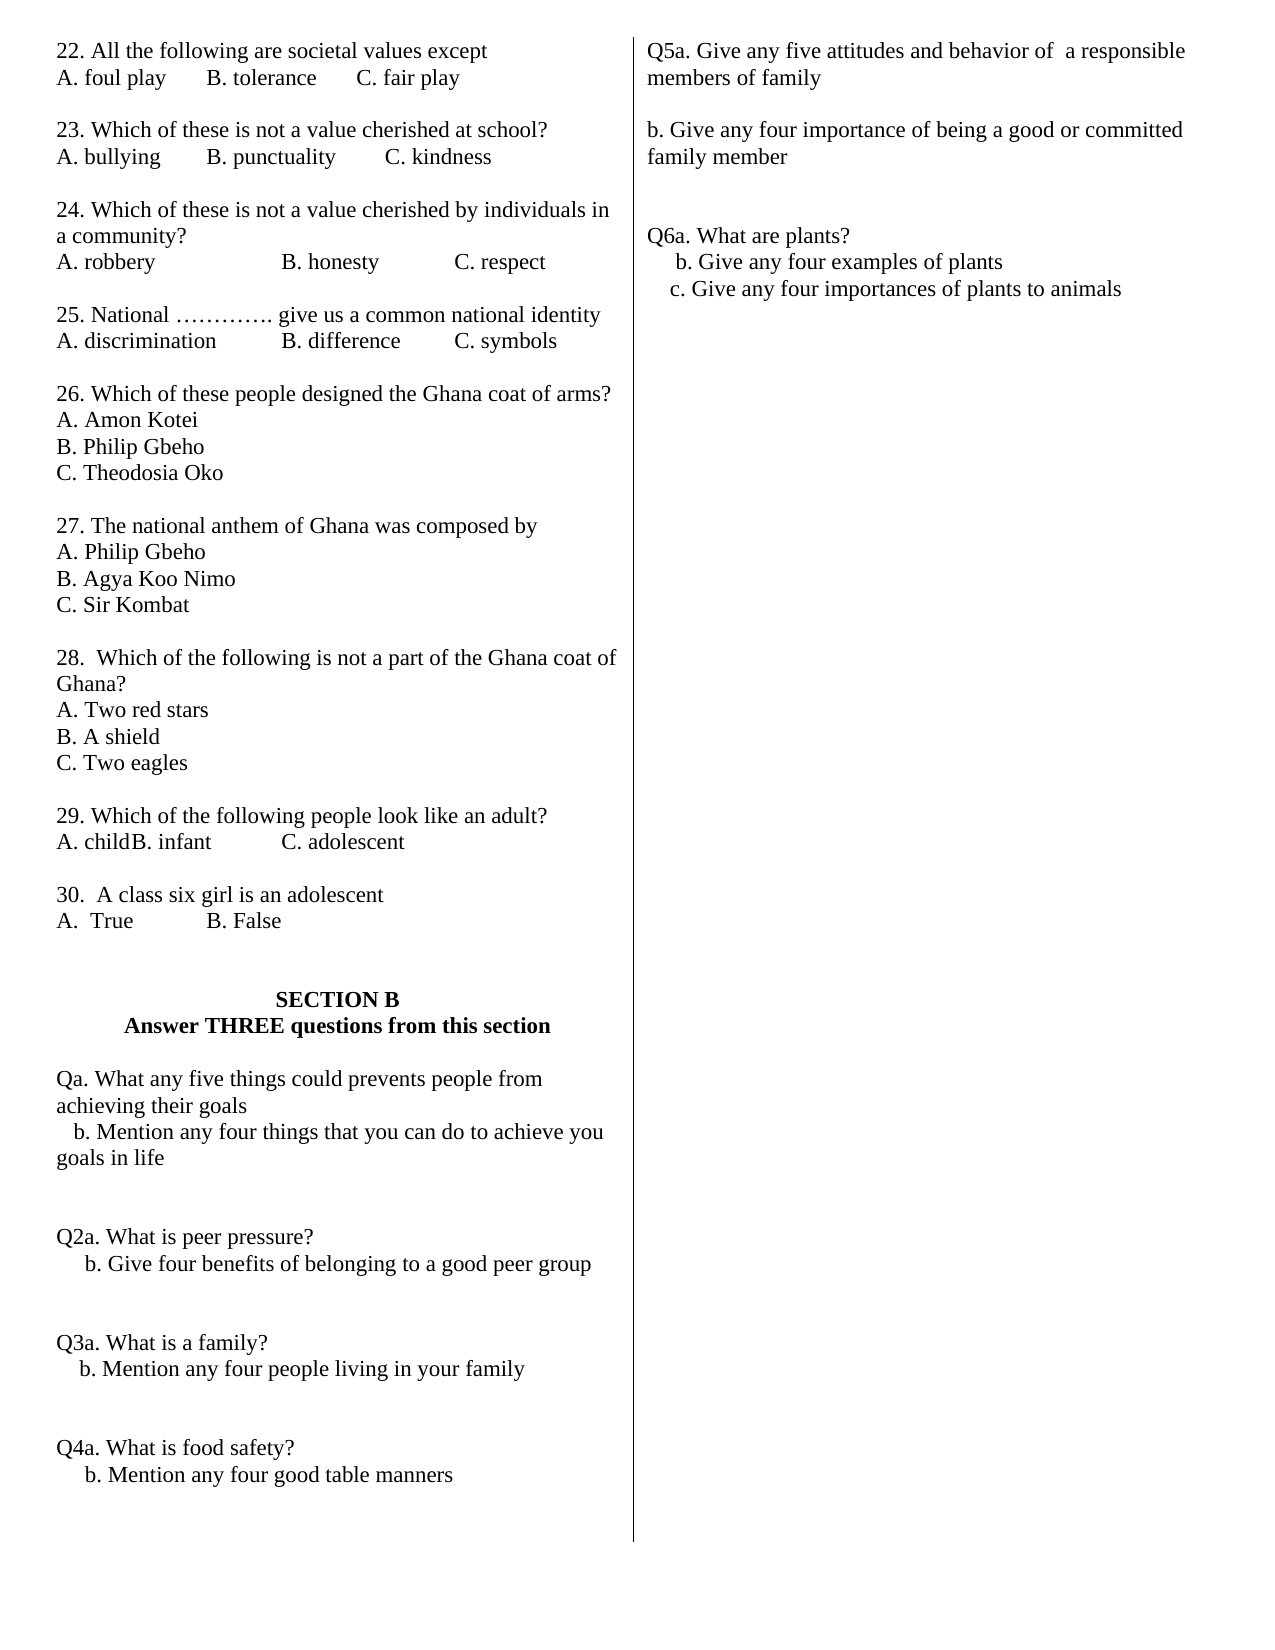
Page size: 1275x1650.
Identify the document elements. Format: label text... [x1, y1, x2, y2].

text C. Two eagles [56, 749, 619, 775]
text c. Give any four importances of plants to animals [647, 275, 1209, 301]
text 30. A class six girl is an adolescent [56, 881, 619, 907]
text b. Give any four importance of being a good or committed family member [647, 117, 1209, 169]
text C. Theodosia Oko [56, 459, 619, 486]
text Q5a. Give any five attitudes and behavior of a responsible members of family [647, 37, 1209, 90]
text A. Philip Gbeho [56, 538, 619, 564]
text Q2a. What is peer pressure? [56, 1223, 619, 1250]
text 26. Which of these people designed the Ghana coat of arms? [56, 380, 619, 406]
text A. Amon Kotei [56, 406, 619, 433]
text B. A shield [56, 723, 619, 749]
text 23. Which of these is not a value cherished at school? [56, 117, 619, 143]
text A. foul play B. tolerance C. fair play [56, 64, 619, 90]
text Q6a. What are plants? [647, 222, 1209, 248]
text 28. Which of the following is not a part of the Ghana coat of Ghana? [56, 644, 619, 696]
text B. Agya Koo Nimo [56, 564, 619, 591]
text A. bullying B. punctuality C. kindness [56, 143, 619, 169]
text C. Sir Kombat [56, 591, 619, 617]
text SECTION B [56, 986, 619, 1013]
text 22. All the following are societal values except [56, 37, 619, 64]
text A. child B. infant C. adolescent [56, 828, 619, 854]
text Q3a. What is a family? [56, 1329, 619, 1355]
text A. Two red stars [56, 696, 619, 723]
text B. Philip Gbeho [56, 433, 619, 459]
text A. True B. False [56, 907, 619, 933]
text 27. The national anthem of Ghana was composed by [56, 512, 619, 538]
text 25. National …………. give us a common national identity [56, 301, 619, 327]
text b. Mention any four people living in your family [56, 1355, 619, 1382]
text b. Mention any four things that you can do to achieve you goals in life [56, 1118, 619, 1171]
text A. robbery B. honesty C. respect [56, 248, 619, 275]
text Answer THREE questions from this section [56, 1013, 619, 1039]
text A. discrimination B. difference C. symbols [56, 327, 619, 354]
text b. Give four benefits of belonging to a good peer group [56, 1250, 619, 1276]
text Q4a. What is food safety? [56, 1434, 619, 1461]
text 24. Which of these is not a value cherished by individuals in a community? [56, 196, 619, 248]
text 29. Which of the following people look like an adult? [56, 802, 619, 828]
text b. Give any four examples of plants [647, 248, 1209, 275]
text Qa. What any five things could prevents people from achieving their goals [56, 1065, 619, 1118]
text b. Mention any four good table manners [56, 1461, 619, 1487]
